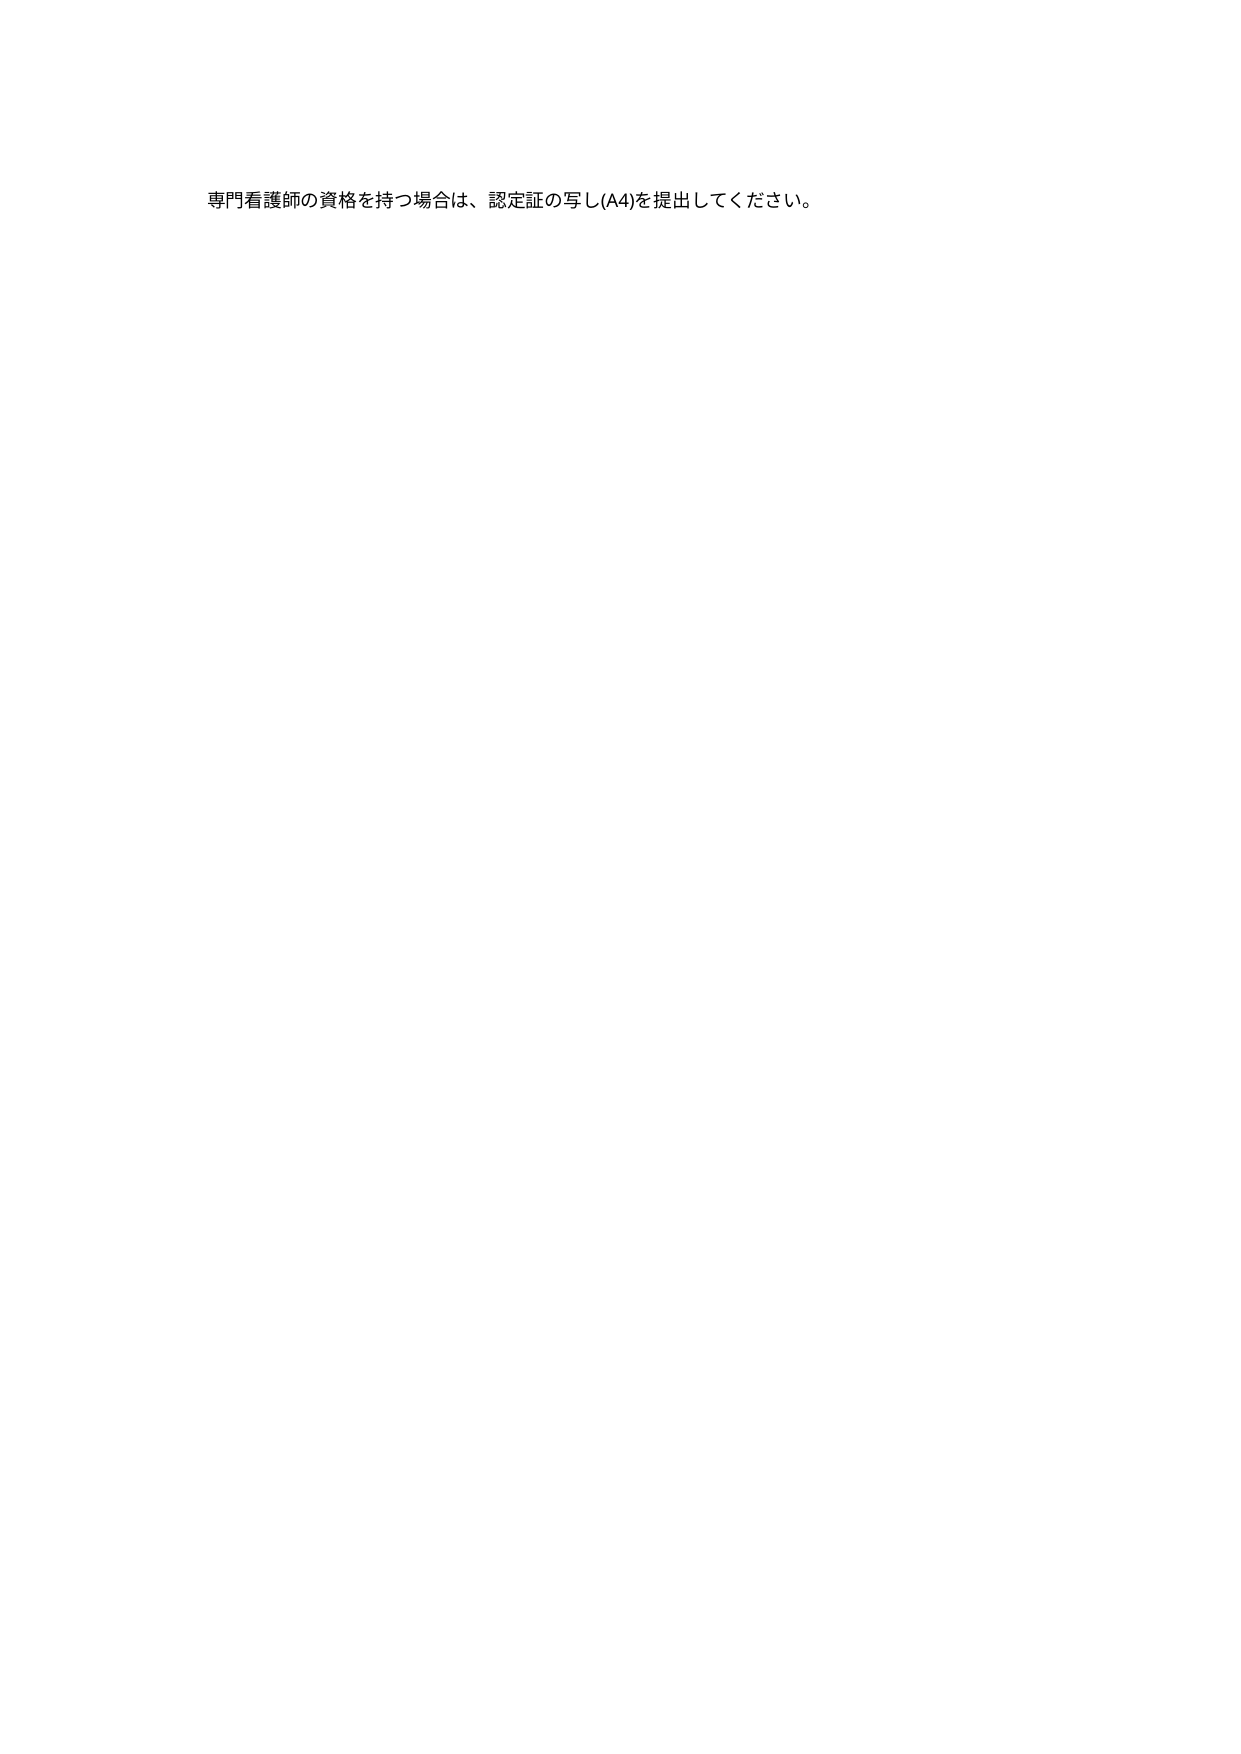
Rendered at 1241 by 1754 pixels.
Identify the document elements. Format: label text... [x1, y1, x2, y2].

text 専門看護師の資格を持つ場合は、認定証の写し(A4)を提出してください。 [207, 183, 1063, 216]
